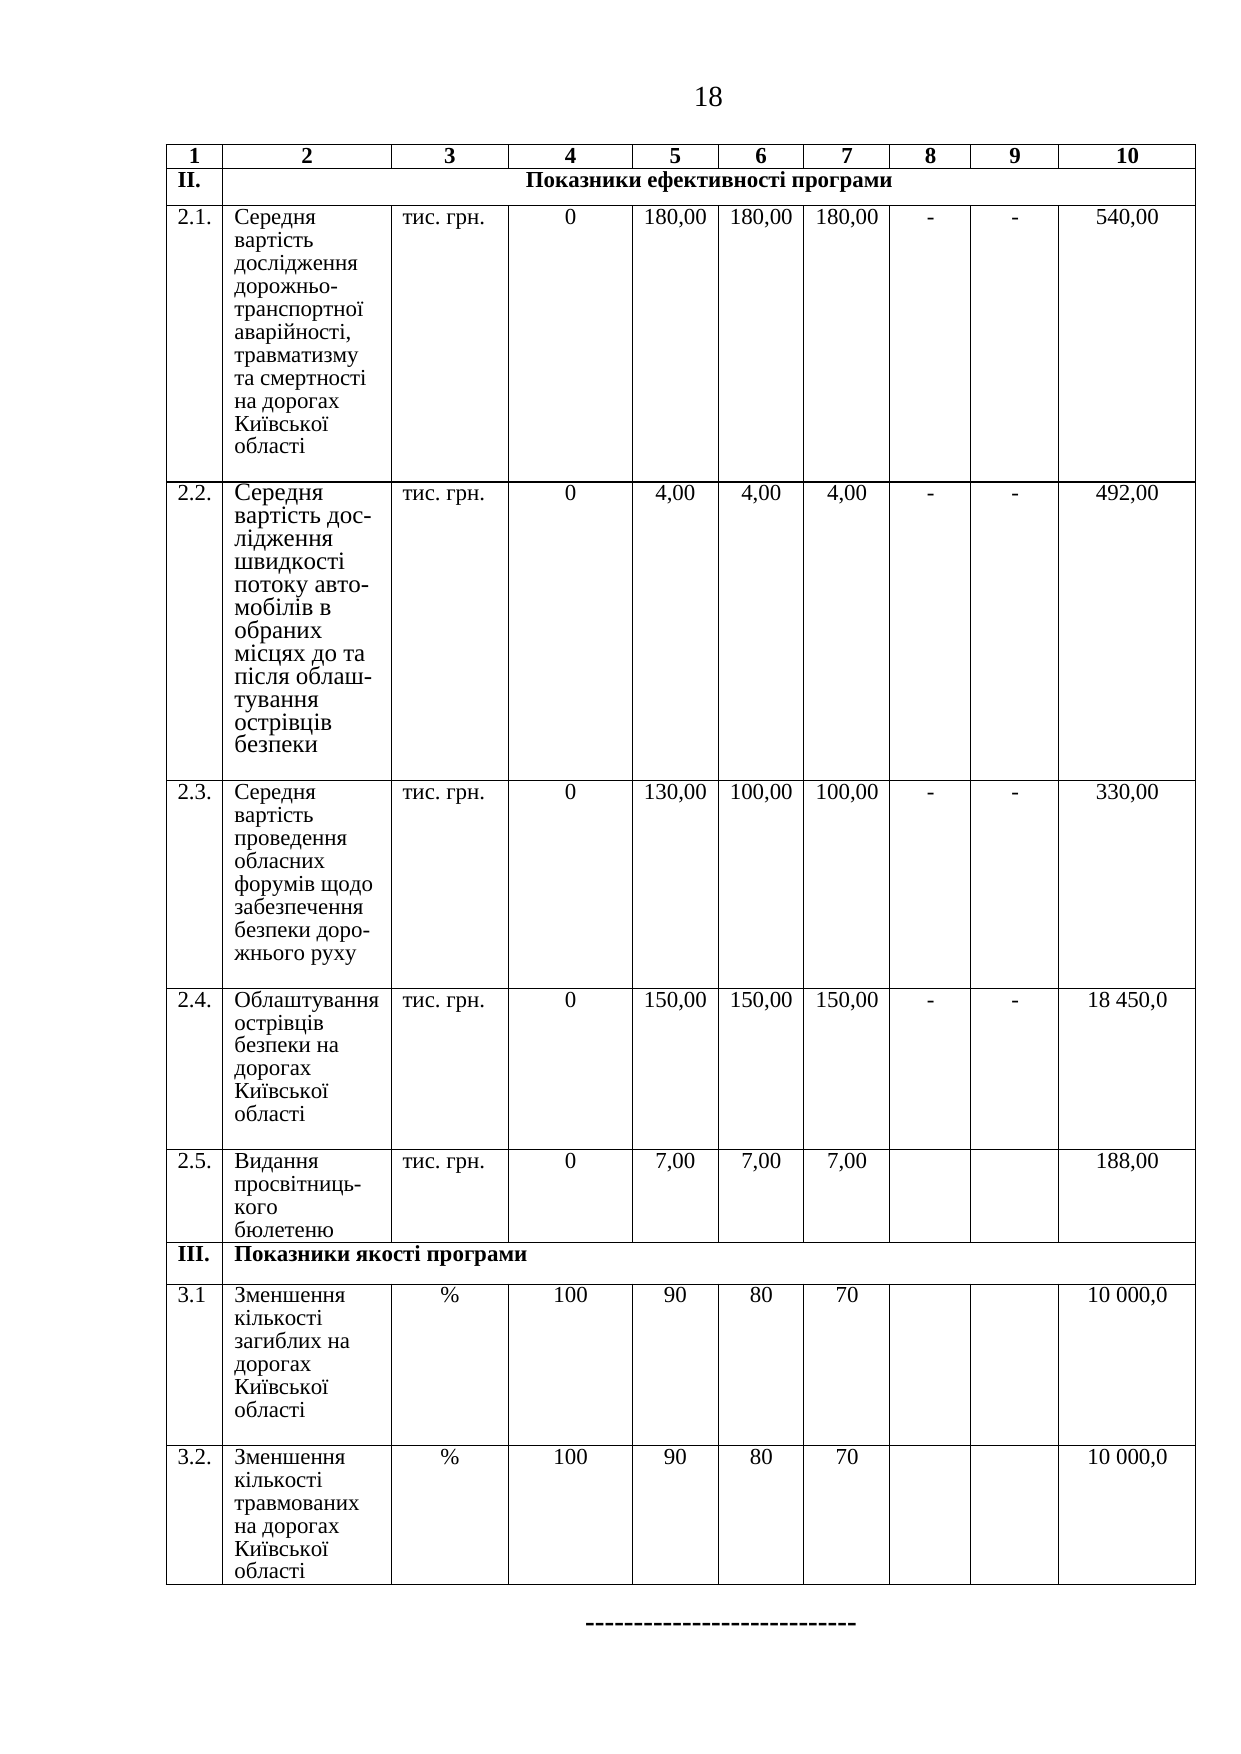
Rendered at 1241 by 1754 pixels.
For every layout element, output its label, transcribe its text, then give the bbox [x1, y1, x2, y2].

table_cell - [971, 781, 1058, 988]
table_cell Зменшення кількості загиблих на дорогах Київської області [223, 1285, 391, 1445]
table_cell 10 000,0 [1059, 1446, 1195, 1583]
table_cell 150,00 [633, 989, 718, 1149]
table_cell 7,00 [804, 1150, 889, 1242]
table_cell 130,00 [633, 781, 718, 988]
table_cell 3.2. [167, 1446, 222, 1583]
table_cell 80 [719, 1446, 803, 1583]
table_cell 0 [509, 781, 632, 988]
table_cell 2.2. [167, 483, 222, 780]
table_cell [971, 1150, 1058, 1242]
table_header 8 [890, 145, 970, 168]
table_cell тис. грн. [392, 1150, 508, 1242]
table_cell - [971, 206, 1058, 481]
table_header 6 [719, 145, 803, 168]
table_cell - [890, 781, 970, 988]
table_cell 150,00 [804, 989, 889, 1149]
table_cell 492,00 [1059, 483, 1195, 780]
table_cell 2.4. [167, 989, 222, 1149]
table_cell 7,00 [719, 1150, 803, 1242]
table_header 2 [223, 145, 391, 168]
table_cell 2.3. [167, 781, 222, 988]
table_header 10 [1059, 145, 1195, 168]
table_cell 7,00 [633, 1150, 718, 1242]
table_cell 2.1. [167, 206, 222, 481]
table_cell 80 [719, 1285, 803, 1445]
table_cell 180,00 [804, 206, 889, 481]
table_cell [890, 1285, 970, 1445]
table_cell 180,00 [633, 206, 718, 481]
table_cell ІІІ. [167, 1243, 222, 1283]
table_cell 2.5. [167, 1150, 222, 1242]
table_cell [890, 1446, 970, 1583]
table_cell тис. грн. [392, 781, 508, 988]
table_cell 150,00 [719, 989, 803, 1149]
table_cell [890, 1150, 970, 1242]
table_cell 188,00 [1059, 1150, 1195, 1242]
table_cell Середня вартість дос-лідження швидкості потоку авто-мобілів в обраних місцях до та після облаш-тування острівців безпеки [223, 483, 391, 780]
table_cell 100,00 [719, 781, 803, 988]
table_cell 0 [509, 483, 632, 780]
table_cell [971, 1446, 1058, 1583]
text ---------------------------- [177, 1604, 1181, 1637]
table_cell - [890, 206, 970, 481]
table_cell Середня вартість проведення обласних форумів щодо забезпечення безпеки доро-жнього руху [223, 781, 391, 988]
table_cell Видання просвітниць- кого бюлетеню [223, 1150, 391, 1242]
table_cell Зменшення кількості травмованих на дорогах Київської області [223, 1446, 391, 1583]
table_cell - [971, 483, 1058, 780]
table_cell Показники якості програми [223, 1243, 1195, 1283]
table_cell 0 [509, 206, 632, 481]
table_cell 100 [509, 1285, 632, 1445]
table_cell 540,00 [1059, 206, 1195, 481]
table_cell % [392, 1446, 508, 1583]
text 18 [620, 82, 1181, 113]
table_cell 90 [633, 1446, 718, 1583]
table_header 3 [392, 145, 508, 168]
table_cell - [971, 989, 1058, 1149]
table_cell 4,00 [719, 483, 803, 780]
table_cell 18 450,0 [1059, 989, 1195, 1149]
table_cell 70 [804, 1446, 889, 1583]
table_cell 100,00 [804, 781, 889, 988]
table_cell тис. грн. [392, 483, 508, 780]
table_cell Облаштування острівців безпеки на дорогах Київської області [223, 989, 391, 1149]
table_cell 90 [633, 1285, 718, 1445]
table_cell 4,00 [804, 483, 889, 780]
table_header 9 [971, 145, 1058, 168]
table_cell - [890, 483, 970, 780]
table_cell 4,00 [633, 483, 718, 780]
table_cell [971, 1285, 1058, 1445]
table_header 5 [633, 145, 718, 168]
table_header 1 [167, 145, 222, 168]
table_cell - [890, 989, 970, 1149]
table_cell ІІ. [167, 169, 222, 205]
table_cell 70 [804, 1285, 889, 1445]
table_cell 0 [509, 989, 632, 1149]
table_header 7 [804, 145, 889, 168]
table_cell 10 000,0 [1059, 1285, 1195, 1445]
table_cell Показники ефективності програми [223, 169, 1195, 205]
table_cell 330,00 [1059, 781, 1195, 988]
table_cell 100 [509, 1446, 632, 1583]
table_cell Середня вартість дослідження дорожньо-транспортної аварійності, травматизму та смертності на дорогах Київської області [223, 206, 391, 481]
table_cell 3.1 [167, 1285, 222, 1445]
table_cell 180,00 [719, 206, 803, 481]
table_cell тис. грн. [392, 989, 508, 1149]
table_cell 0 [509, 1150, 632, 1242]
table_header 4 [509, 145, 632, 168]
table_cell % [392, 1285, 508, 1445]
table_cell тис. грн. [392, 206, 508, 481]
